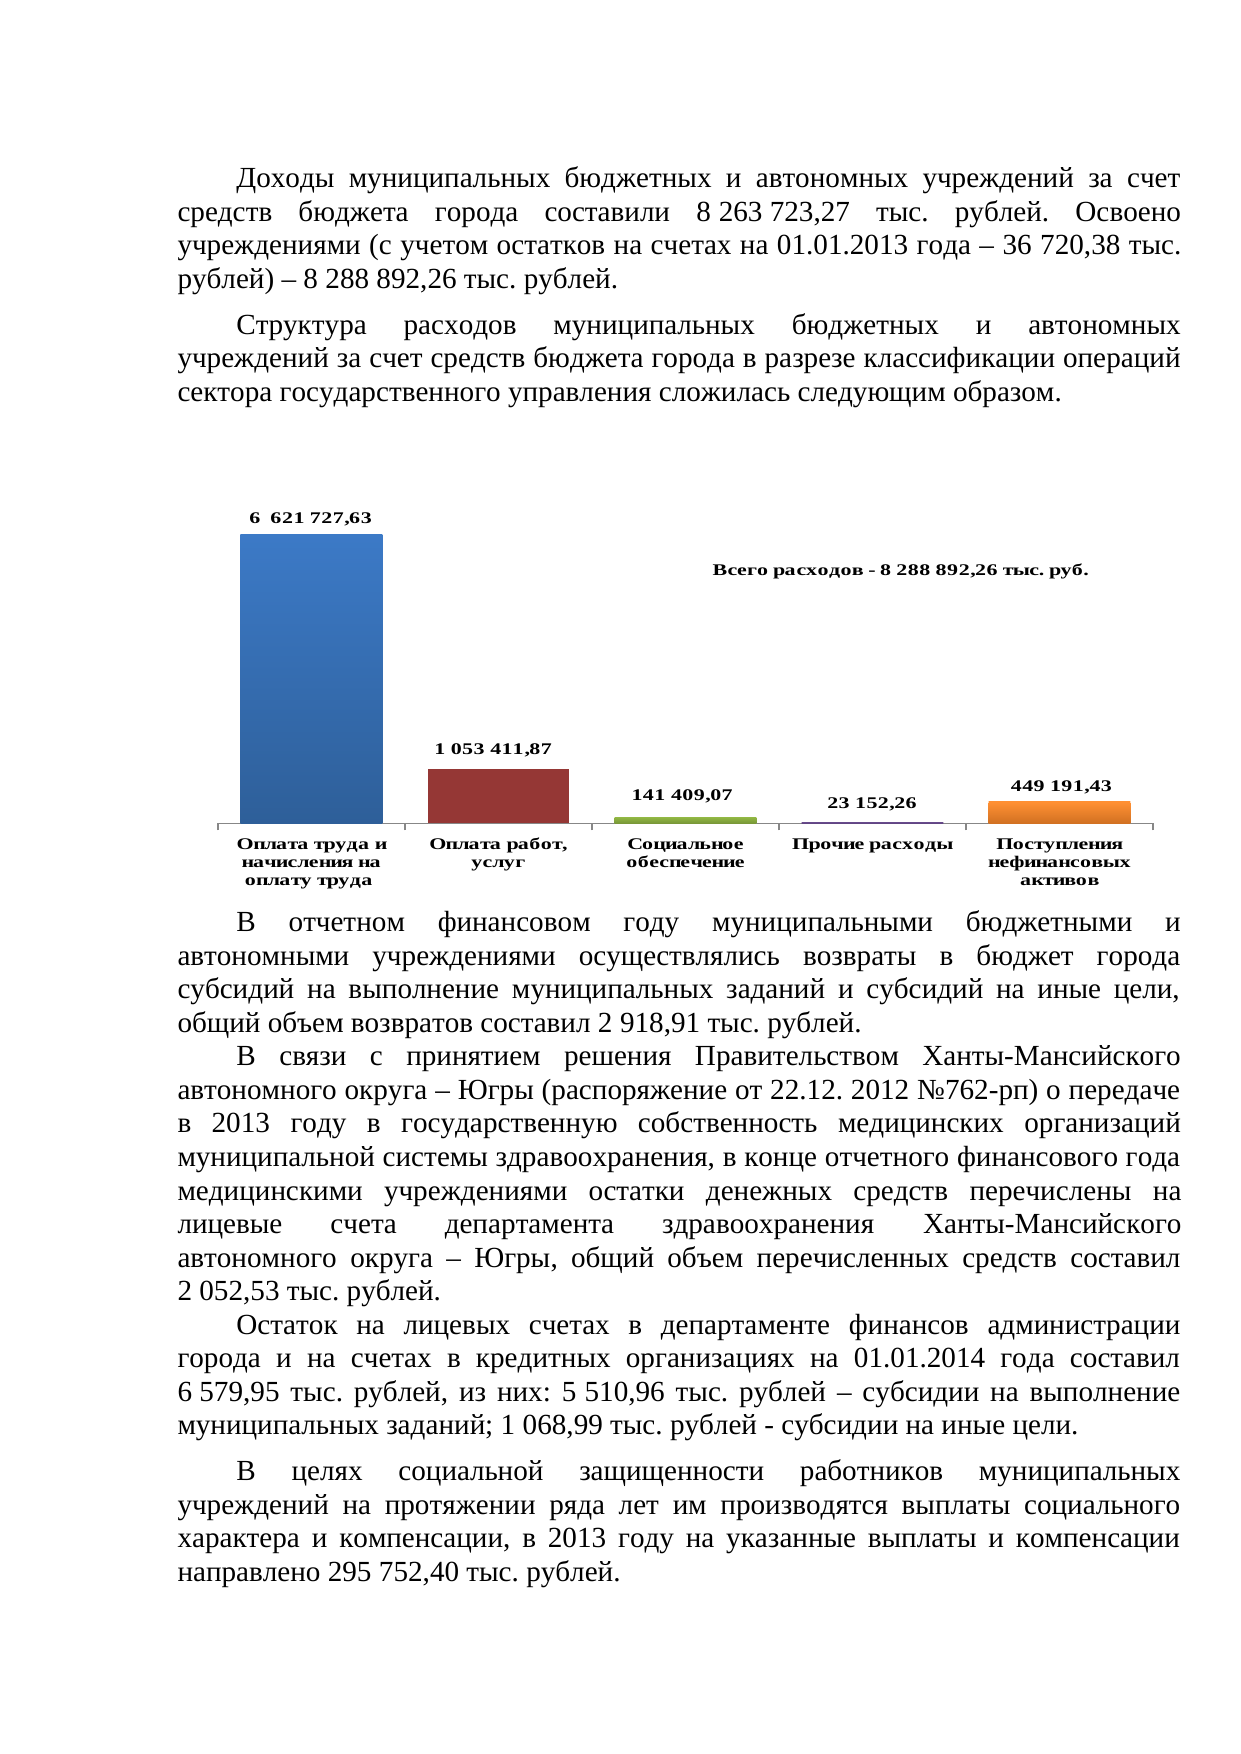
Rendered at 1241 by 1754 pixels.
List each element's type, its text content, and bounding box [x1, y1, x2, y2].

text В отчетном финансовом году муниципальными бюджетными и автономными учреждениями осуществлялись возвраты в бюджет города субсидий на выполнение муниципальных заданий и субсидий на иные цели, общий объем возвратов составил 2 918,91 тыс. рублей. [177, 904, 1181, 1038]
text В связи с принятием решения Правительством Ханты-Мансийского автономного округа – Югры (распоряжение от 22.12. 2012 №762-рп) о передаче в 2013 году в государственную собственность медицинских организаций муниципальной системы здравоохранения, в конце отчетного финансового года медицинскими учреждениями остатки денежных средств перечислены на лицевые счета департамента здравоохранения Ханты-Мансийского автономного округа – Югры, общий объем перечисленных средств составил 2 052,53 тыс. рублей. [177, 1038, 1181, 1307]
text Структура расходов муниципальных бюджетных и автономных учреждений за счет средств бюджета города в разрезе классификации операций сектора государственного управления сложилась следующим образом. [177, 307, 1181, 407]
text В целях социальной защищенности работников муниципальных учреждений на протяжении ряда лет им производятся выплаты социального характера и компенсации, в 2013 году на указанные выплаты и компенсации направлено 295 752,40 тыс. рублей. [177, 1453, 1181, 1588]
text Доходы муниципальных бюджетных и автономных учреждений за счет средств бюджета города составили 8 263 723,27 тыс. рублей. Освоено учреждениями (с учетом остатков на счетах на 01.01.2013 года – 36 720,38 тыс. рублей) – 8 288 892,26 тыс. рублей. [177, 160, 1181, 294]
text Остаток на лицевых счетах в департаменте финансов администрации города и на счетах в кредитных организациях на 01.01.2014 года составил 6 579,95 тыс. рублей, из них: 5 510,96 тыс. рублей – субсидии на выполнение муниципальных заданий; 1 068,99 тыс. рублей - субсидии на иные цели. [177, 1307, 1181, 1441]
